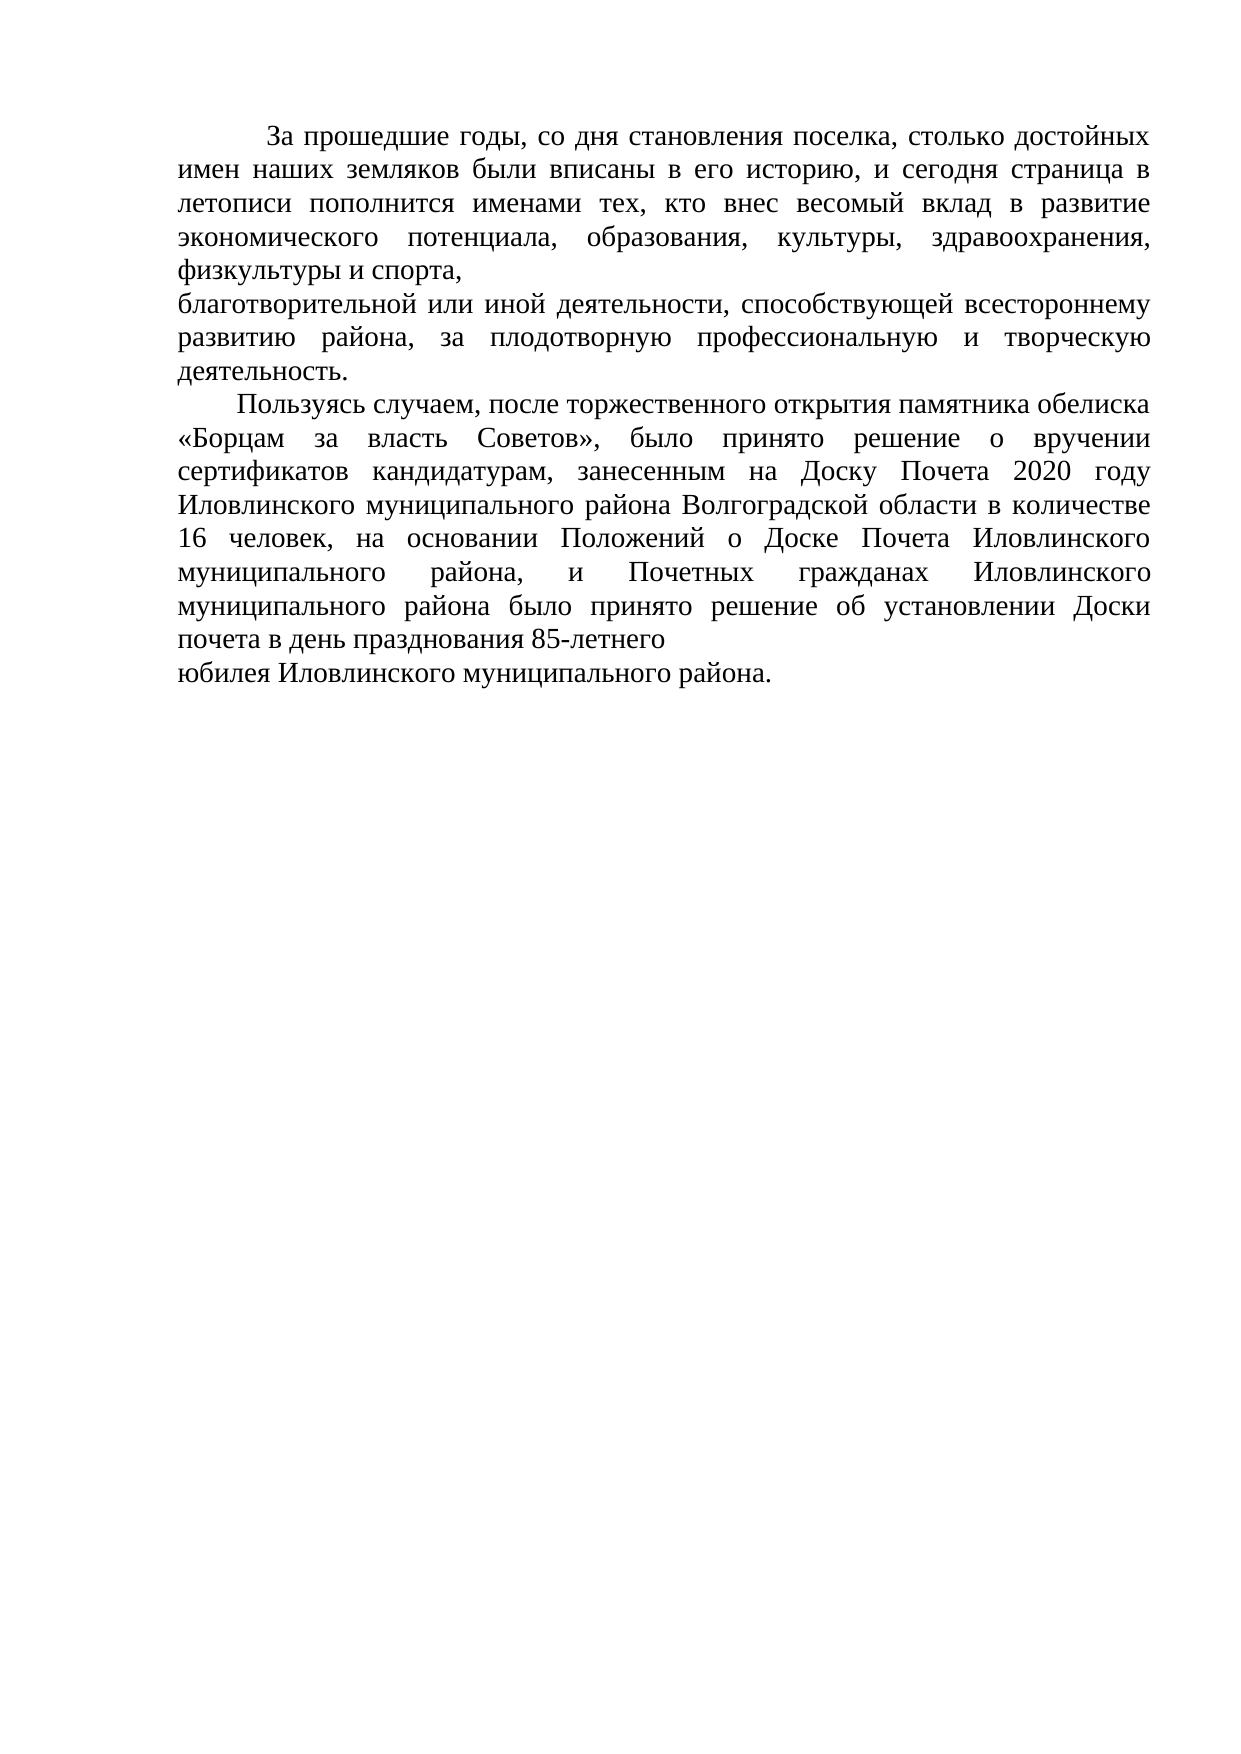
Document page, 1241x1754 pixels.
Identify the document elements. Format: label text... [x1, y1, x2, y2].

text За прошедшие годы, со дня становления поселка, столько достойных имен наших земляков были вписаны в его историю, и сегодня страница в летописи пополнится именами тех, кто внес весомый вклад в развитие экономического потенциала, образования, культуры, здравоохранения, физкультуры и спорта, [177, 118, 1152, 286]
text юбилея Иловлинского муниципального района. [177, 655, 1152, 688]
text Пользуясь случаем, после торжественного открытия памятника обелиска «Борцам за власть Советов», было принято решение о вручении сертификатов кандидатурам, занесенным на Доску Почета 2020 году Иловлинского муниципального района Волгоградской области в количестве 16 человек, на основании Положений о Доске Почета Иловлинского муниципального района, и Почетных гражданах Иловлинского муниципального района было принято решение об установлении Доски почета в день празднования 85-летнего [177, 386, 1152, 655]
text благотворительной или иной деятельности, способствующей всестороннему развитию района, за плодотворную профессиональную и творческую деятельность. [177, 286, 1152, 386]
